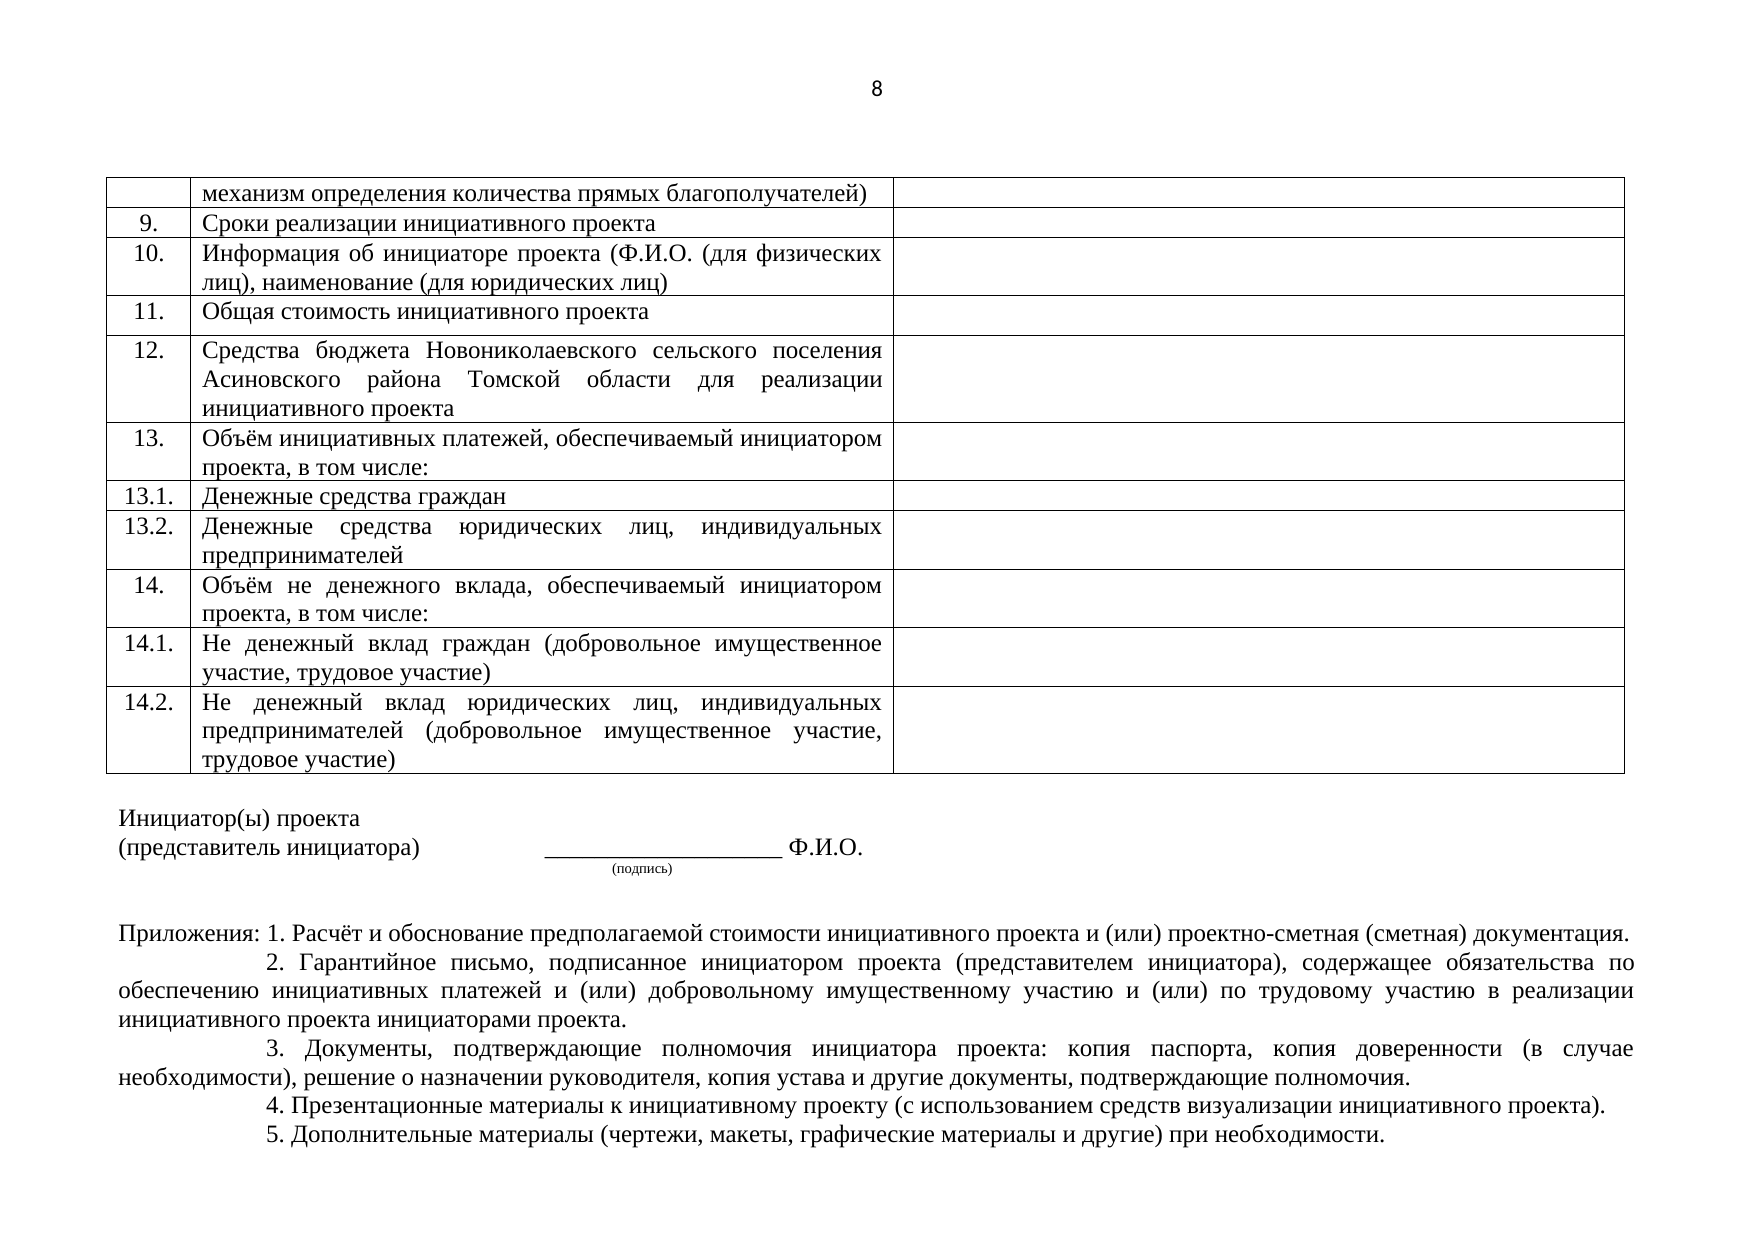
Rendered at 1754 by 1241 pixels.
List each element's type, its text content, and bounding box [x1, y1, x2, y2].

text (представитель инициатора) ___________________ Ф.И.О. [118, 832, 1636, 860]
table_cell Денежные средства граждан [191, 481, 893, 510]
table_cell Денежные средства юридических лиц, индивидуальных предпринимателей [191, 511, 893, 569]
table_cell [894, 178, 1624, 207]
table_cell [894, 481, 1624, 510]
table_cell Объём инициативных платежей, обеспечиваемый инициатором проекта, в том числе: [191, 423, 893, 480]
table_cell 8. [107, 178, 190, 207]
table_cell [894, 570, 1624, 627]
table_cell Сроки реализации инициативного проекта [191, 208, 893, 237]
text 4. Презентационные материалы к инициативному проекту (с использованием средств визуализации инициативного проекта). [236, 1090, 1636, 1119]
text 5. Дополнительные материалы (чертежи, макеты, графические материалы и другие) при необходимости. [118, 1119, 1636, 1148]
table_cell Средства бюджета Новониколаевского сельского поселения Асиновского района Томской области для реализации инициативного проекта [191, 336, 893, 422]
table_cell Не денежный вклад граждан (добровольное имущественное участие, трудовое участие) [191, 628, 893, 686]
text 3. Документы, подтверждающие полномочия инициатора проекта: копия паспорта, копия доверенности (в случае необходимости), решение о назначении руководителя, копия устава и другие документы, подтверждающие полномочия. [118, 1033, 1636, 1090]
text (подпись) [118, 860, 1636, 889]
table_cell 14. [107, 570, 190, 627]
text 2. Гарантийное письмо, подписанное инициатором проекта (представителем инициатора), содержащее обязательства по обеспечению инициативных платежей и (или) добровольному имущественному участию и (или) по трудовому участию в реализации инициативного проекта инициаторами проекта. [118, 947, 1636, 1033]
table_cell 12. [107, 336, 190, 422]
table_cell 13.2. [107, 511, 190, 569]
table_cell [894, 208, 1624, 237]
table_cell [894, 238, 1624, 295]
table_cell Информация об инициаторе проекта (Ф.И.О. (для физических лиц), наименование (для юридических лиц) [191, 238, 893, 295]
table_cell [894, 687, 1624, 773]
table_cell [894, 628, 1624, 686]
table_cell Объём не денежного вклада, обеспечиваемый инициатором проекта, в том числе: [191, 570, 893, 627]
table_cell 13. [107, 423, 190, 480]
table_cell [894, 336, 1624, 422]
table_cell 11. [107, 296, 190, 334]
table_cell 14.1. [107, 628, 190, 686]
table_cell 10. [107, 238, 190, 295]
table_cell [894, 511, 1624, 569]
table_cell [191, 178, 893, 207]
table_cell 14.2. [107, 687, 190, 773]
table_cell 13.1. [107, 481, 190, 510]
text Инициатор(ы) проекта [118, 803, 1636, 832]
table_cell Общая стоимость инициативного проекта [191, 296, 893, 334]
text Приложения: 1. Расчёт и обоснование предполагаемой стоимости инициативного проекта и (или) проектно-сметная (сметная) документация. [118, 918, 1636, 947]
table_cell [894, 296, 1624, 334]
table_cell 9. [107, 208, 190, 237]
table_cell [894, 423, 1624, 480]
table_cell Не денежный вклад юридических лиц, индивидуальных предпринимателей (добровольное имущественное участие, трудовое участие) [191, 687, 893, 773]
